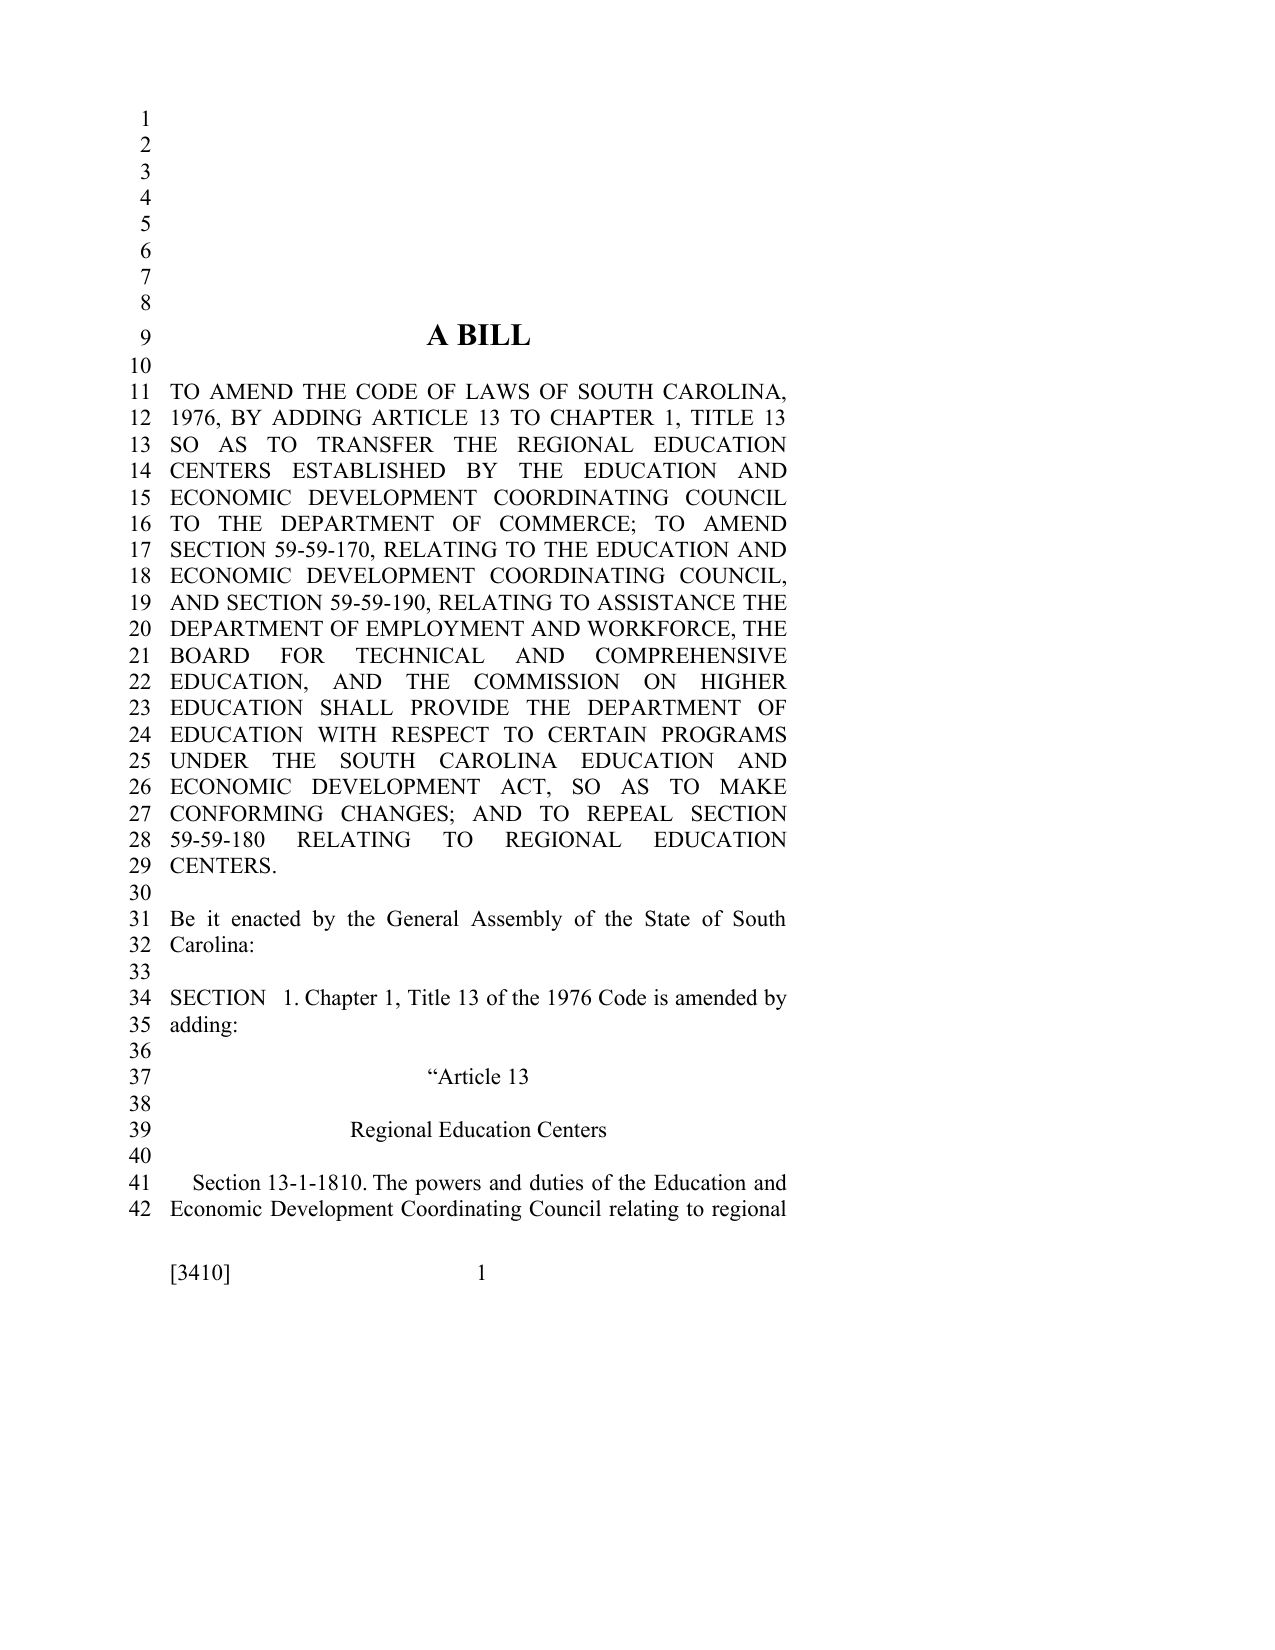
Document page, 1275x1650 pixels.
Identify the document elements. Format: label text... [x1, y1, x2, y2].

text SECTION 1. Chapter 1, Title 13 of the 1976 Code is amended by adding: [169, 984, 787, 1037]
text “Article 13 [169, 1063, 787, 1090]
text Be it enacted by the General Assembly of the State of South Carolina: [169, 905, 787, 958]
text Regional Education Centers [169, 1116, 787, 1142]
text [169, 1169, 787, 1221]
text TO AMEND THE CODE OF LAWS OF SOUTH CAROLINA, 1976, BY ADDING ARTICLE 13 TO CHAPTER 1, TITLE 13 SO AS TO TRANSFER THE REGIONAL EDUCATION CENTERS ESTABLISHED BY THE EDUCATION AND ECONOMIC DEVELOPMENT COORDINATING COUNCIL TO THE DEPARTMENT OF COMMERCE; TO AMEND SECTION 59-59-170, RELATING TO THE EDUCATION AND ECONOMIC DEVELOPMENT COORDINATING COUNCIL, AND SECTION 59-59-190, RELATING TO ASSISTANCE THE DEPARTMENT OF EMPLOYMENT AND WORKFORCE, THE BOARD FOR TECHNICAL AND COMPREHENSIVE EDUCATION, AND THE COMMISSION ON HIGHER EDUCATION SHALL PROVIDE THE DEPARTMENT OF EDUCATION WITH RESPECT TO CERTAIN PROGRAMS UNDER THE SOUTH CAROLINA EDUCATION AND ECONOMIC DEVELOPMENT ACT, SO AS TO MAKE CONFORMING CHANGES; AND TO REPEAL SECTION 59-59-180 RELATING TO REGIONAL EDUCATION CENTERS. [169, 378, 787, 879]
text A BILL [169, 316, 787, 352]
